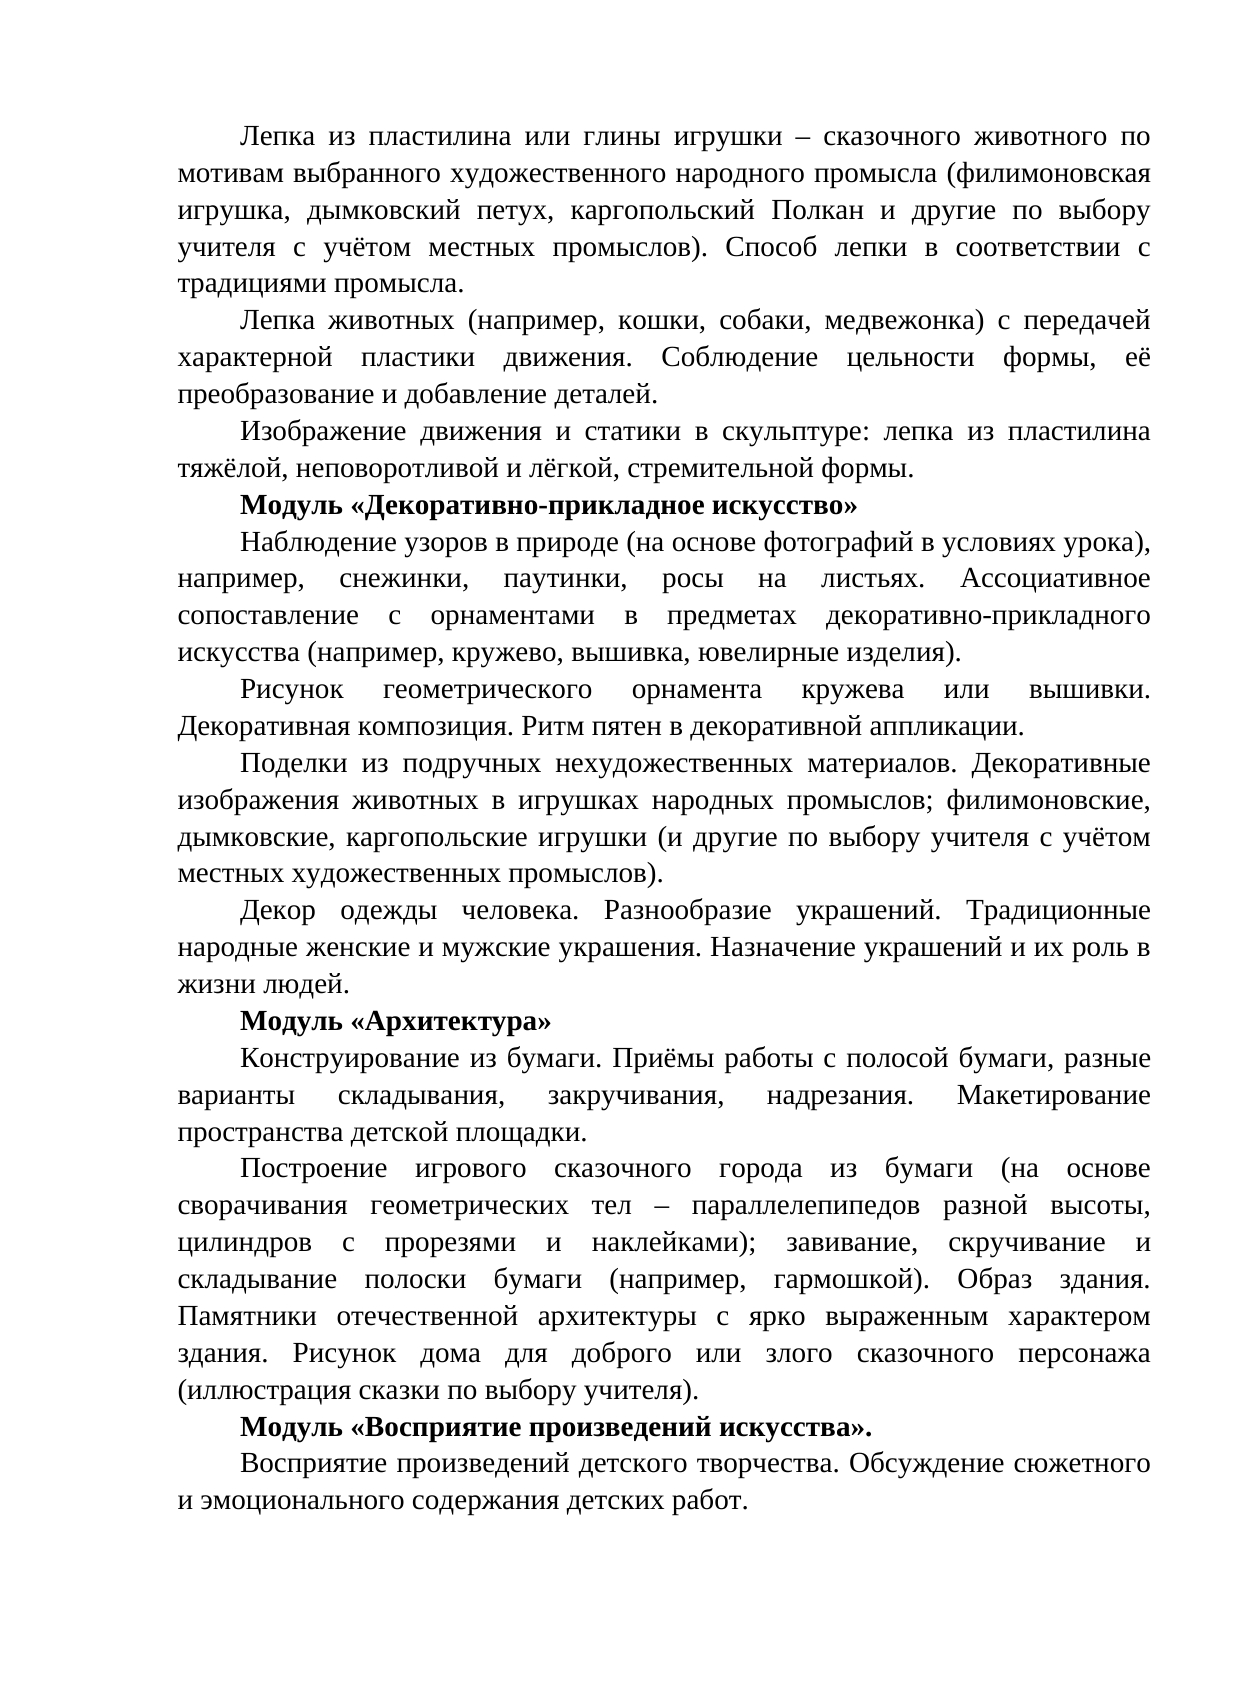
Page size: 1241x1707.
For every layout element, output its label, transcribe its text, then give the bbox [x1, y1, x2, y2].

text Рисунок геометрического орнамента кружева или вышивки. Декоративная композиция. Ритм пятен в декоративной аппликации. [177, 671, 1152, 742]
text Наблюдение узоров в природе (на основе фотографий в условиях урока), например, снежинки, паутинки, росы на листьях. Ассоциативное сопоставление с орнаментами в предметах декоративно-прикладного искусства (например, кружево, вышивка, ювелирные изделия). [177, 524, 1152, 668]
text Конструирование из бумаги. Приёмы работы с полосой бумаги, разные варианты складывания, закручивания, надрезания. Макетирование пространства детской площадки. [177, 1040, 1152, 1147]
text Построение игрового сказочного города из бумаги (на основе сворачивания геометрических тел – параллелепипедов разной высоты, цилиндров с прорезями и наклейками); завивание, скручивание и складывание полоски бумаги (например, гармошкой). Образ здания. Памятники отечественной архитектуры с ярко выраженным характером здания. Рисунок дома для доброго или злого сказочного персонажа (иллюстрация сказки по выбору учителя). [177, 1151, 1152, 1405]
text Модуль «Декоративно-прикладное искусство» [177, 487, 1152, 520]
text Модуль «Восприятие произведений искусства». [177, 1409, 1152, 1442]
text Восприятие произведений детского творчества. Обсуждение сюжетного и эмоционального содержания детских работ. [177, 1446, 1152, 1516]
text Декор одежды человека. Разнообразие украшений. Традиционные народные женские и мужские украшения. Назначение украшений и их роль в жизни людей. [177, 892, 1152, 1000]
text Поделки из подручных нехудожественных материалов. Декоративные изображения животных в игрушках народных промыслов; филимоновские, дымковские, каргопольские игрушки (и другие по выбору учителя с учётом местных художественных промыслов). [177, 745, 1152, 889]
text Изображение движения и статики в скульптуре: лепка из пластилина тяжёлой, неповоротливой и лёгкой, стремительной формы. [177, 413, 1152, 483]
text Лепка животных (например, кошки, собаки, медвежонка) с передачей характерной пластики движения. Соблюдение цельности формы, её преобразование и добавление деталей. [177, 302, 1152, 410]
text Лепка из пластилина или глины игрушки – сказочного животного по мотивам выбранного художественного народного промысла (филимоновская игрушка, дымковский петух, каргопольский Полкан и другие по выбору учителя с учётом местных промыслов). Способ лепки в соответствии с традициями промысла. [177, 118, 1152, 299]
text Модуль «Архитектура» [177, 1003, 1152, 1037]
